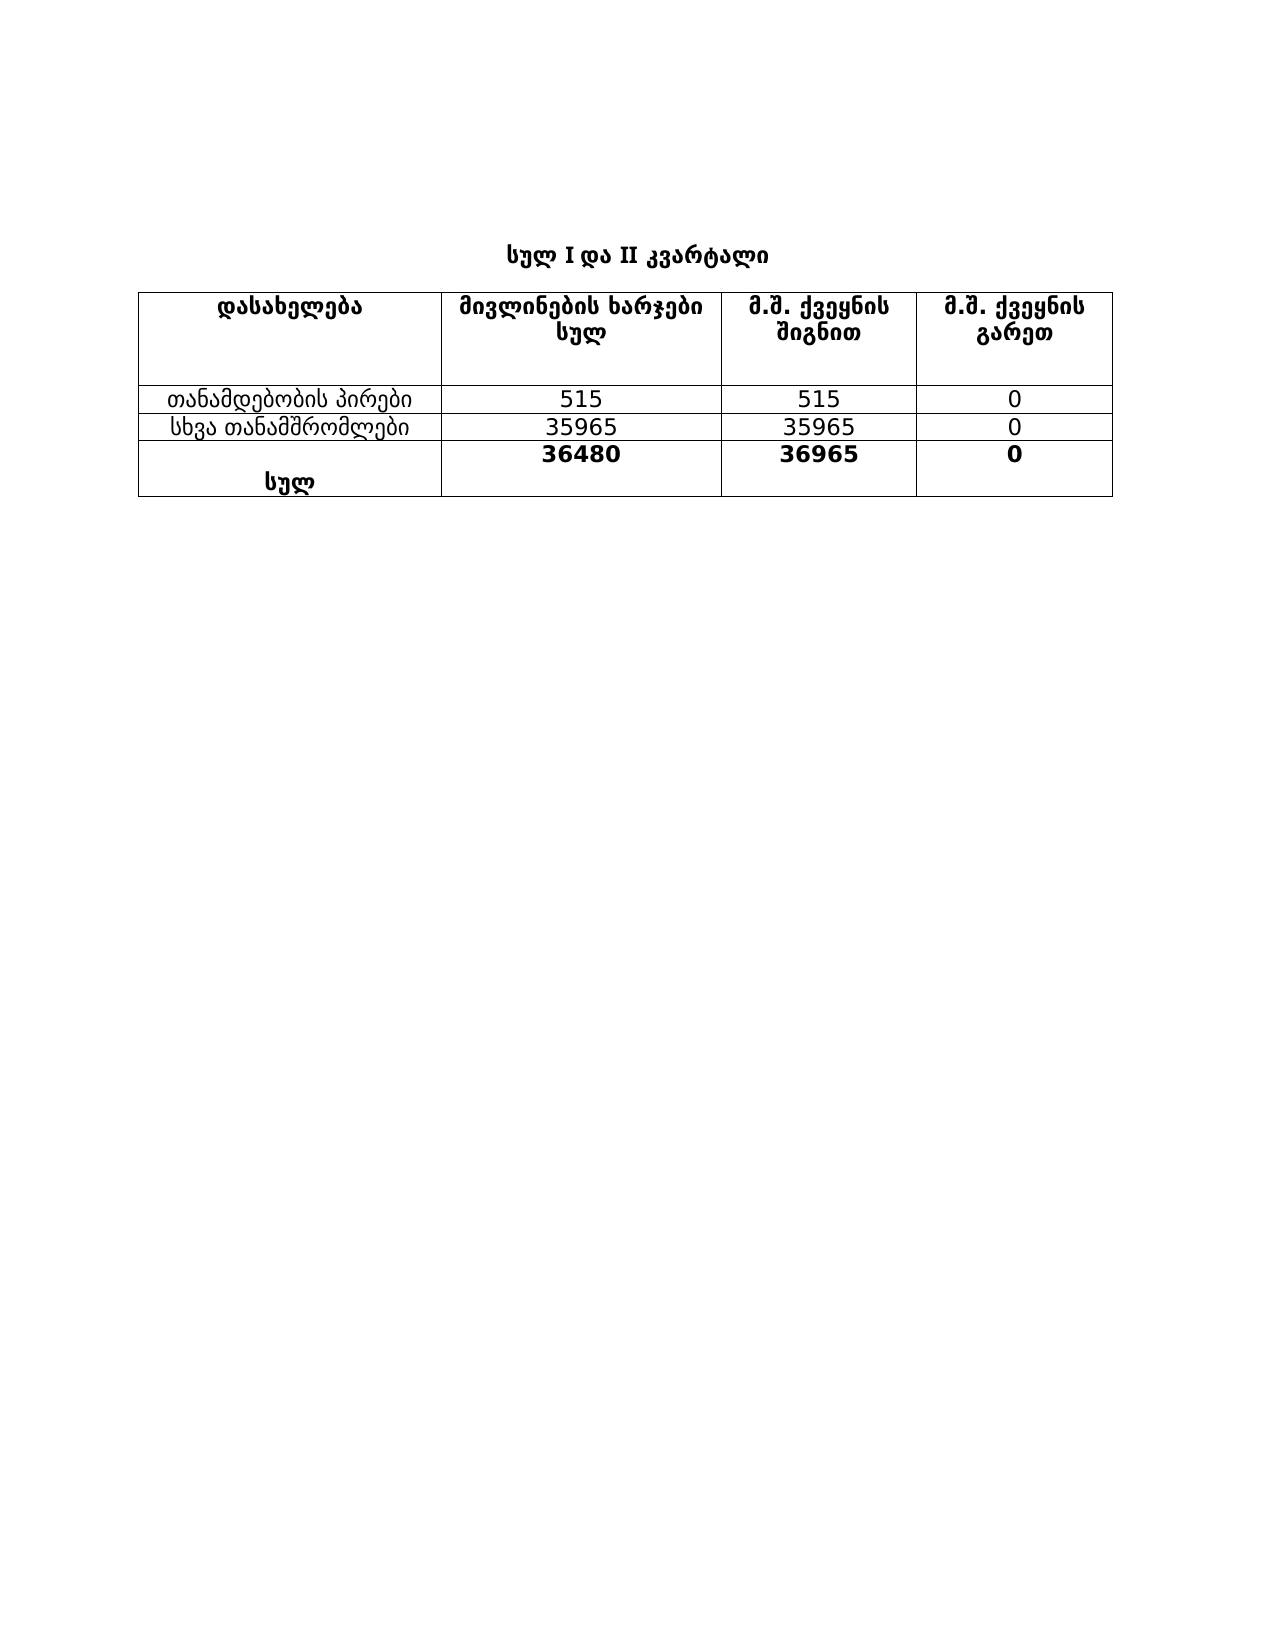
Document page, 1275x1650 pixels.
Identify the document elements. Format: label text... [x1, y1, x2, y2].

table_cell 36965 [722, 441, 916, 496]
text სულ I და II კვარტალი [150, 239, 1125, 271]
table_header მ.შ. ქვეყნის გარეთ [917, 293, 1112, 385]
table_cell 515 [442, 386, 721, 413]
table_cell 36480 [442, 441, 721, 496]
table_cell სხვა თანამშრომლები [139, 414, 441, 440]
table_cell 0 [917, 441, 1112, 496]
table_cell თანამდებობის პირები [139, 386, 441, 413]
table_header მივლინების ხარჯები სულ [442, 293, 721, 385]
table_cell 0 [917, 414, 1112, 440]
table_cell 35965 [722, 414, 916, 440]
table_cell 35965 [442, 414, 721, 440]
table_cell 515 [722, 386, 916, 413]
table_header მ.შ. ქვეყნის შიგნით [722, 293, 916, 385]
table_header დასახელება [139, 293, 441, 385]
table_cell 0 [917, 386, 1112, 413]
table_cell სულ [139, 441, 441, 496]
